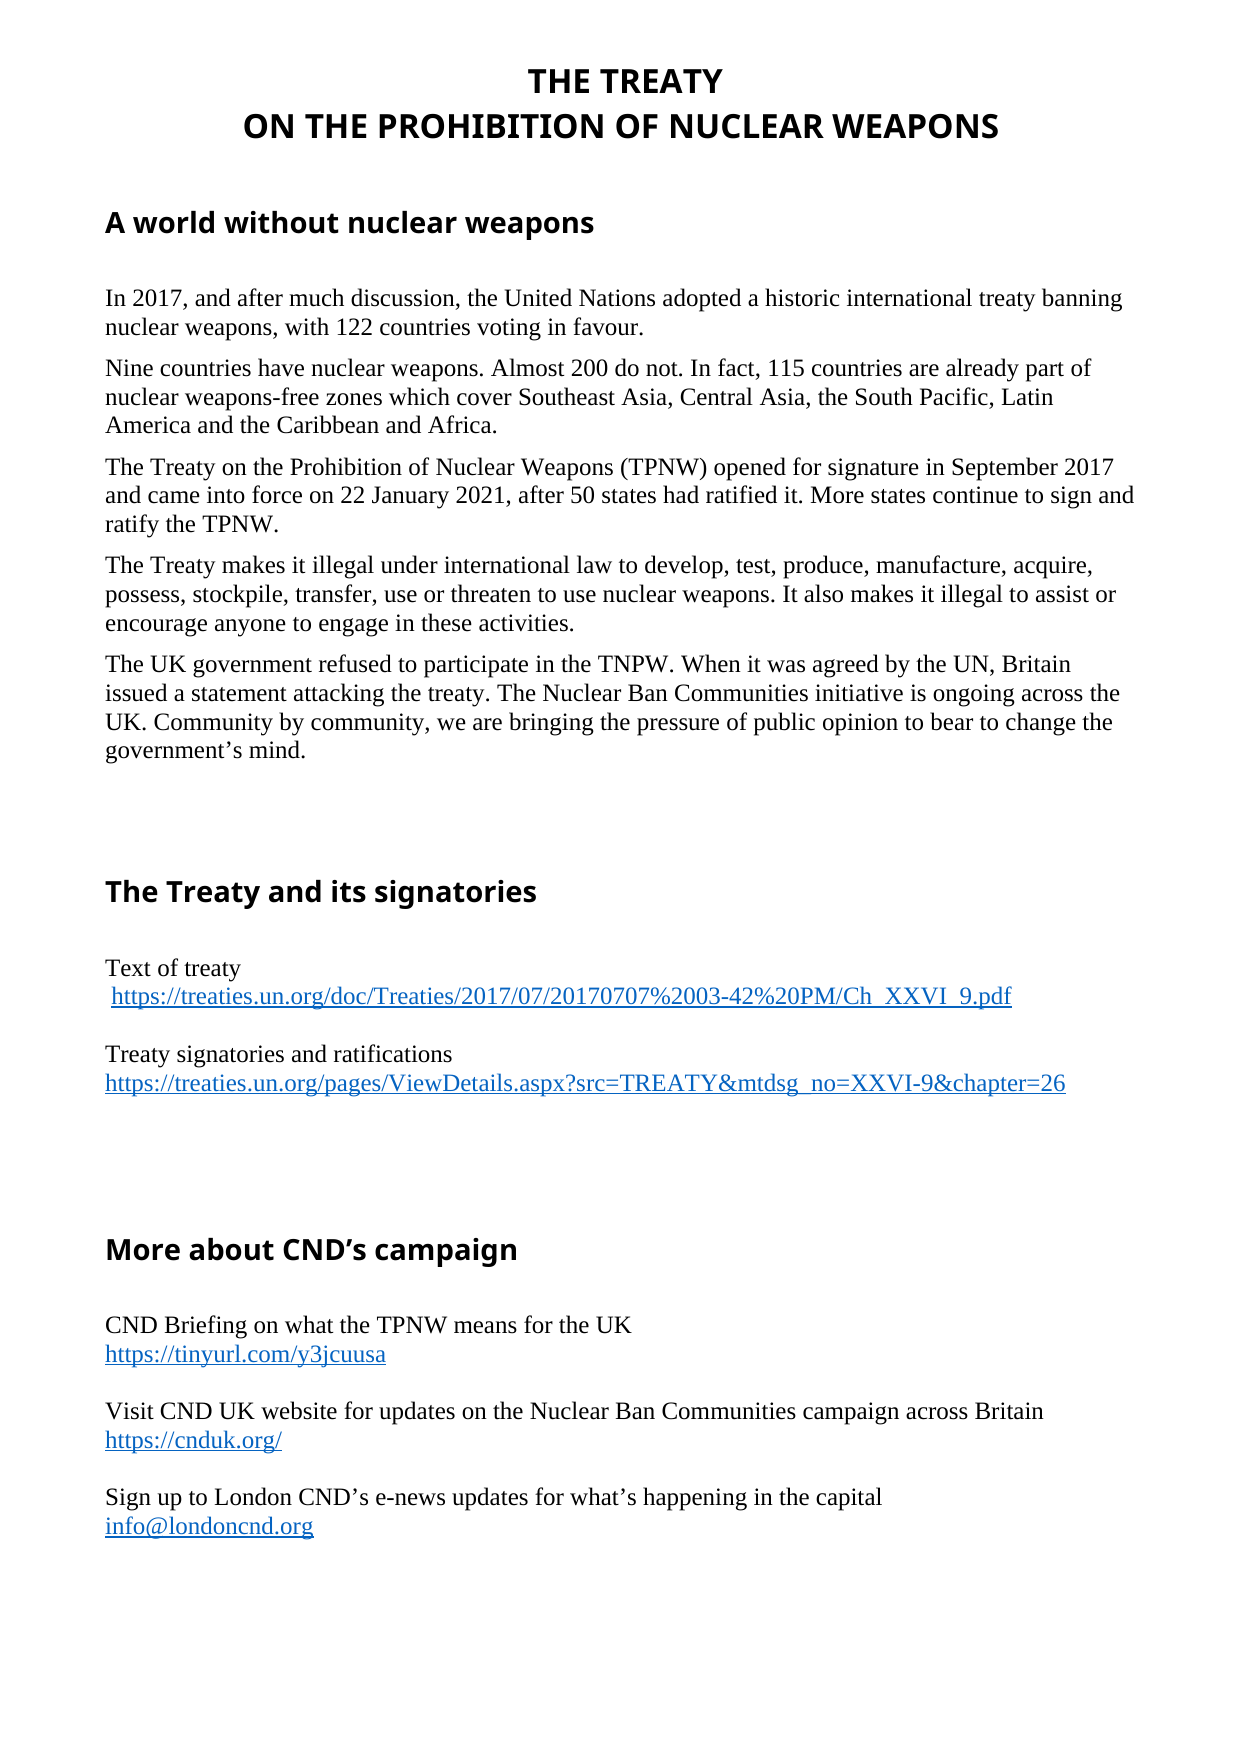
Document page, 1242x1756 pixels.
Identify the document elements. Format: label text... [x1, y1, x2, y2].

text THE TREATY [105, 57, 1137, 103]
text https://treaties.un.org/doc/Treaties/2017/07/20170707%2003-42%20PM/Ch_XXVI_9.pdf [105, 981, 1137, 1010]
text A world without nuclear weapons [105, 202, 1137, 242]
text The Treaty makes it illegal under international law to develop, test, produce, manufacture, acquire, possess, stockpile, transfer, use or threaten to use nuclear weapons. It also makes it illegal to assist or encourage anyone to engage in these activities. [105, 551, 1137, 637]
text The Treaty on the Prohibition of Nuclear Weapons (TPNW) opened for signature in September 2017 and came into force on 22 January 2021, after 50 states had ratified it. More states continue to sign and ratify the TPNW. [105, 452, 1137, 538]
text ON THE PROHIBITION OF NUCLEAR WEAPONS [105, 103, 1137, 148]
text https://tinyurl.com/y3jcuusa [105, 1339, 1137, 1367]
text https://treaties.un.org/pages/ViewDetails.aspx?src=TREATY&mtdsg_no=XXVI-9&chapter=26 [105, 1068, 1137, 1096]
text In 2017, and after much discussion, the United Nations adopted a historic international treaty banning nuclear weapons, with 122 countries voting in favour. [105, 283, 1137, 341]
text CND Briefing on what the TPNW means for the UK [105, 1310, 1137, 1339]
text Visit CND UK website for updates on the Nuclear Ban Communities campaign across Britain [105, 1396, 1137, 1425]
text https://cnduk.org/ [105, 1425, 1137, 1454]
text Text of treaty [105, 953, 1137, 981]
text The Treaty and its signatories [105, 872, 1137, 911]
text Sign up to London CND’s e-news updates for what’s happening in the capital [105, 1482, 1137, 1511]
text Nine countries have nuclear weapons. Almost 200 do not. In fact, 115 countries are already part of nuclear weapons-free zones which cover Southeast Asia, Central Asia, the South Pacific, Latin America and the Caribbean and Africa. [105, 353, 1137, 439]
text The UK government refused to participate in the TNPW. When it was agreed by the UN, Britain issued a statement attacking the treaty. The Nuclear Ban Communities initiative is ongoing across the UK. Community by community, we are bringing the pressure of public opinion to bear to change the government’s mind. [105, 649, 1137, 764]
text Treaty signatories and ratifications [105, 1039, 1137, 1068]
text More about CND’s campaign [105, 1229, 1137, 1269]
text info@londoncnd.org [105, 1511, 1137, 1540]
